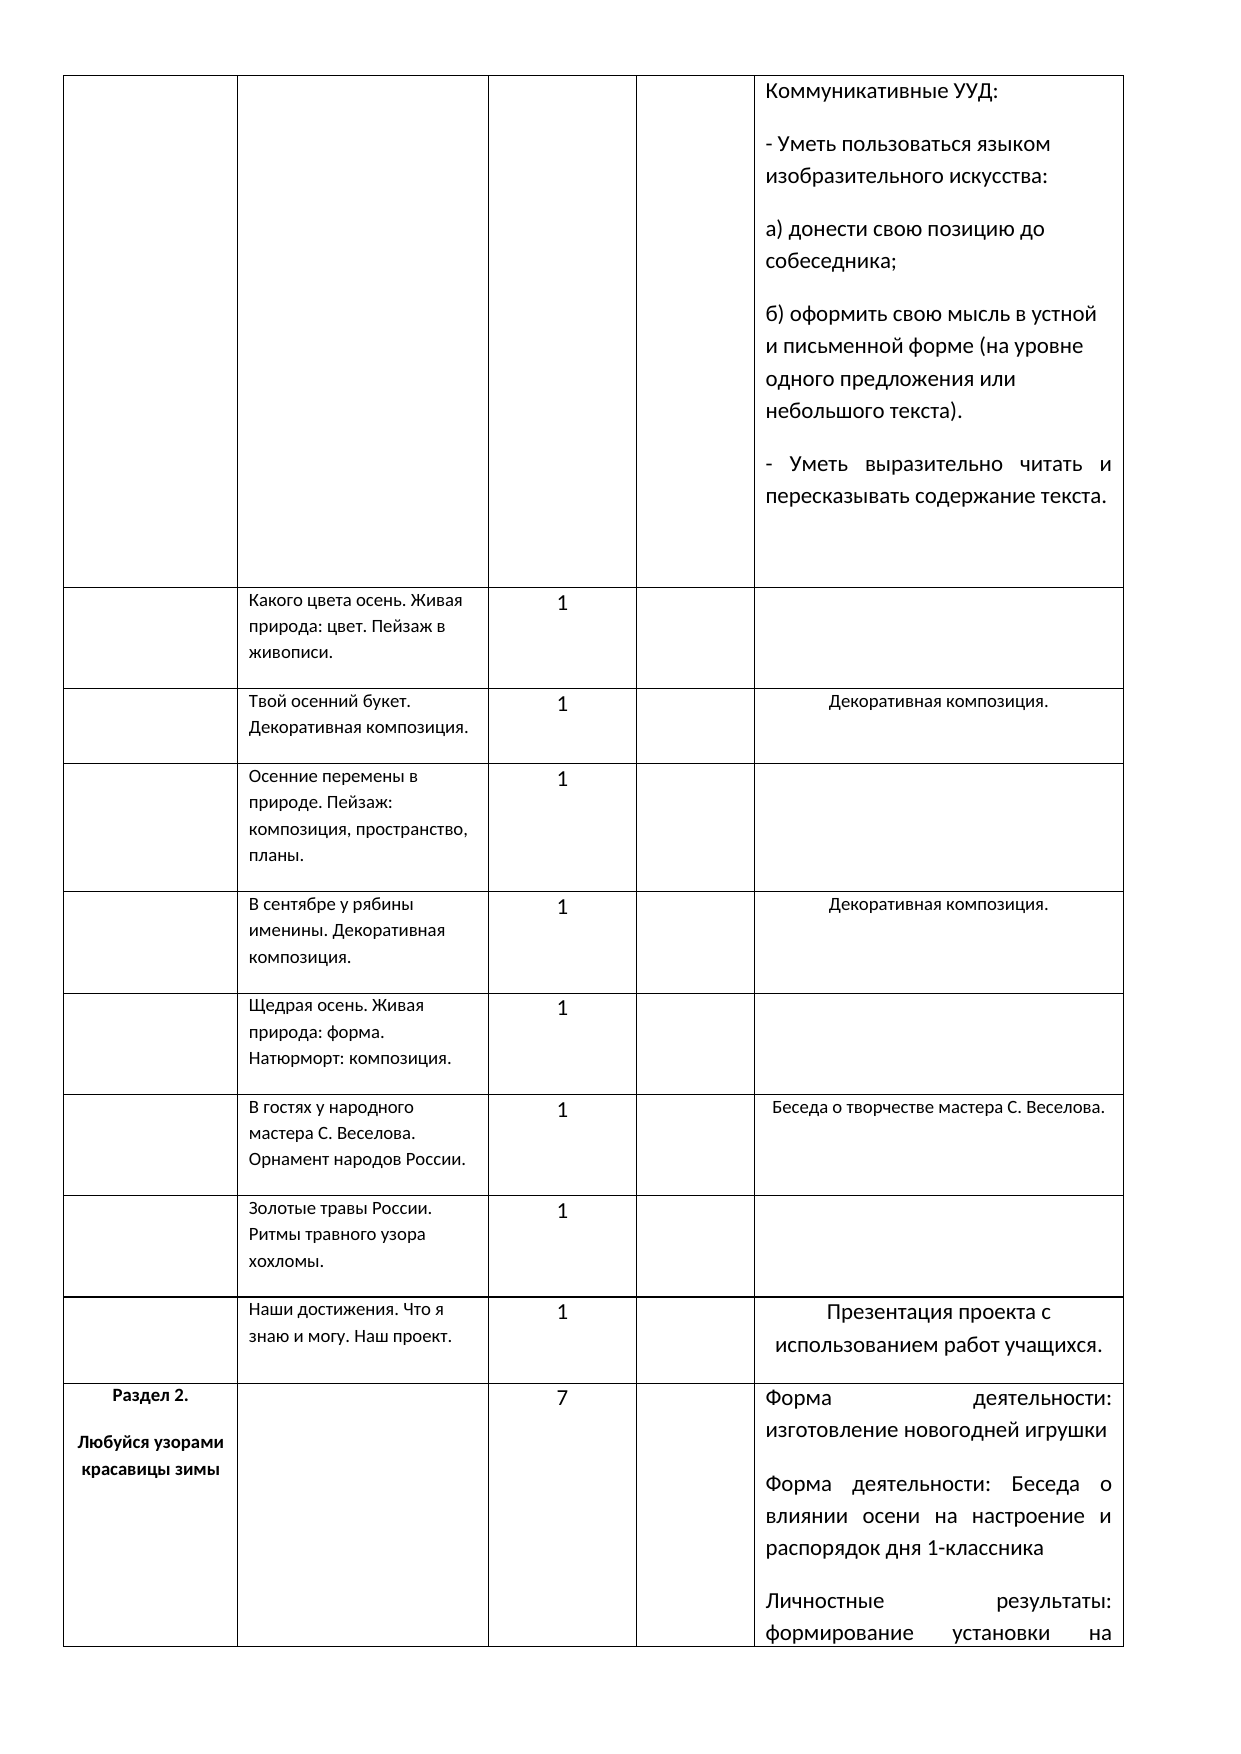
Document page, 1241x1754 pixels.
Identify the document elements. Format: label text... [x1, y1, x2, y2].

table_cell 1 [489, 994, 636, 1094]
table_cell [64, 1384, 237, 1646]
table_cell Золотые травы России. Ритмы травного узора хохломы. [238, 1196, 488, 1296]
table_cell Щедрая осень. Живая природа: форма. Натюрморт: композиция. [238, 994, 488, 1094]
table_cell [238, 76, 488, 587]
table_cell [637, 1095, 754, 1195]
table_cell Какого цвета осень. Живая природа: цвет. Пейзаж в живописи. [238, 588, 488, 688]
table_cell [637, 994, 754, 1094]
table_cell 1 [489, 1196, 636, 1296]
table_cell [637, 588, 754, 688]
table_cell [637, 1384, 754, 1646]
table_cell 1 [489, 892, 636, 992]
table_cell [755, 588, 1123, 688]
table_cell [637, 689, 754, 763]
table_cell Осенние перемены в природе. Пейзаж: композиция, пространство, планы. [238, 764, 488, 891]
table_cell [64, 1196, 237, 1296]
table_cell Декоративная композиция. [755, 892, 1123, 992]
table_cell 1 [489, 1298, 636, 1382]
table_cell [238, 1384, 488, 1646]
table_cell 1 [489, 689, 636, 763]
table_cell [637, 1298, 754, 1382]
table_cell [64, 764, 237, 891]
table_cell 1 [489, 1095, 636, 1195]
table_cell [755, 994, 1123, 1094]
table_cell Презентация проекта с использованием работ учащихся. [755, 1298, 1123, 1382]
table_cell 1 [489, 588, 636, 688]
table_cell В гостях у народного мастера С. Веселова. Орнамент народов России. [238, 1095, 488, 1195]
table_cell 1 [489, 764, 636, 891]
table_cell [755, 764, 1123, 891]
table_cell [637, 76, 754, 587]
table_cell Беседа о творчестве мастера С. Веселова. [755, 1095, 1123, 1195]
table_cell Декоративная композиция. [755, 689, 1123, 763]
table_cell Твой осенний букет. Декоративная композиция. [238, 689, 488, 763]
table_cell Наши достижения. Что я знаю и могу. Наш проект. [238, 1298, 488, 1382]
table_cell [64, 1095, 237, 1195]
table_cell 7 [489, 1384, 636, 1646]
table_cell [755, 1384, 1123, 1646]
table_cell [755, 1196, 1123, 1296]
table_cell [64, 76, 237, 587]
table_cell [64, 588, 237, 688]
table_cell [637, 764, 754, 891]
table_cell [637, 1196, 754, 1296]
table_cell [64, 689, 237, 763]
table_cell В сентябре у рябины именины. Декоративная композиция. [238, 892, 488, 992]
table_cell [64, 994, 237, 1094]
table_cell 8 [489, 76, 636, 587]
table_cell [755, 76, 1123, 587]
table_cell [64, 1298, 237, 1382]
table_cell [637, 892, 754, 992]
table_cell [64, 892, 237, 992]
